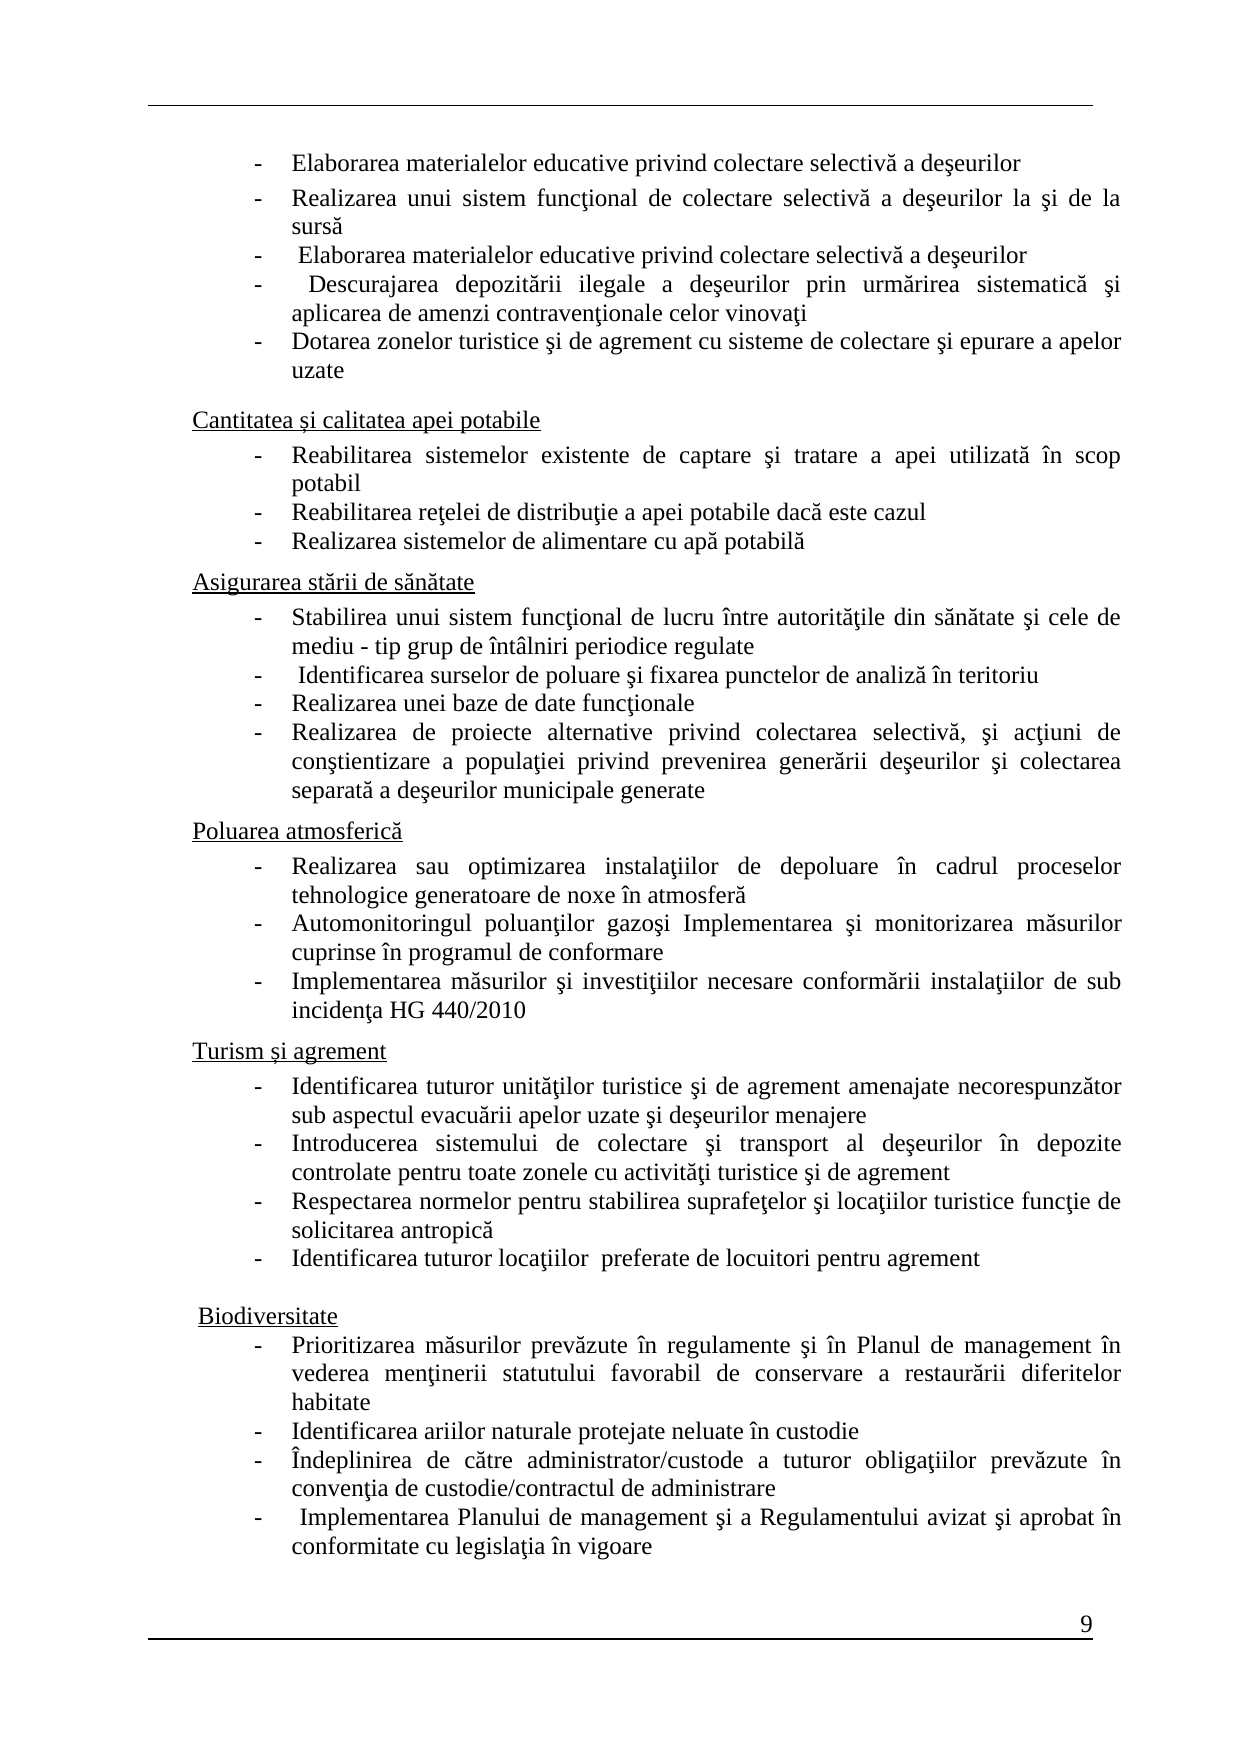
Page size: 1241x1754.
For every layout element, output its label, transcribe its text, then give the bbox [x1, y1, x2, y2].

list Îndeplinirea de către administrator/custode a tuturor obligaţiilor prevăzute în convenţia de custodie/contractul de administrare [254, 1445, 1122, 1502]
list Identificarea ariilor naturale protejate neluate în custodie [254, 1416, 1122, 1445]
list Identificarea surselor de poluare şi fixarea punctelor de analiză în teritoriu [254, 660, 1122, 688]
list Prioritizarea măsurilor prevăzute în regulamente şi în Planul de management în vederea menţinerii statutului favorabil de conservare a restaurării diferitelor habitate [254, 1330, 1122, 1416]
list Realizarea unei baze de date funcţionale [254, 688, 1122, 717]
list Introducerea sistemului de colectare şi transport al deşeurilor în depozite controlate pentru toate zonele cu activităţi turistice şi de agrement [254, 1128, 1122, 1186]
subtitle Poluarea atmosferică [192, 816, 1122, 845]
list Automonitoringul poluanţilor gazoşi Implementarea şi monitorizarea măsurilor cuprinse în programul de conformare [254, 908, 1122, 966]
list Dotarea zonelor turistice şi de agrement cu sisteme de colectare şi epurare a apelor uzate [254, 326, 1122, 384]
subtitle Turism și agrement [192, 1036, 1122, 1065]
list Reabilitarea reţelei de distribuţie a apei potabile dacă este cazul [254, 497, 1122, 526]
list Identificarea tuturor locaţiilor preferate de locuitori pentru agrement [254, 1243, 1122, 1272]
list Identificarea tuturor unităţilor turistice şi de agrement amenajate necorespunzător sub aspectul evacuării apelor uzate şi deşeurilor menajere [254, 1071, 1122, 1128]
list Realizarea sistemelor de alimentare cu apă potabilă [254, 526, 1122, 555]
list Descurajarea depozitării ilegale a deşeurilor prin urmărirea sistematică şi aplicarea de amenzi contravenţionale celor vinovaţi [254, 269, 1122, 326]
subtitle Cantitatea și calitatea apei potabile [192, 405, 1122, 433]
list Elaborarea materialelor educative privind colectare selectivă a deşeurilor [254, 240, 1122, 269]
list Reabilitarea sistemelor existente de captare şi tratare a apei utilizată în scop potabil [254, 440, 1122, 497]
list Realizarea de proiecte alternative privind colectarea selectivă, şi acţiuni de conştientizare a populaţiei privind prevenirea generării deşeurilor şi colectarea separată a deşeurilor municipale generate [254, 717, 1122, 803]
subtitle Elaborarea materialelor educative privind colectare selectivă a deşeurilor [254, 148, 1122, 176]
subtitle Asigurarea stării de sănătate [192, 567, 1122, 596]
list Implementarea Planului de management şi a Regulamentului avizat şi aprobat în conformitate cu legislaţia în vigoare [254, 1502, 1122, 1560]
list Implementarea măsurilor şi investiţiilor necesare conformării instalaţiilor de sub incidenţa HG 440/2010 [254, 966, 1122, 1023]
list Stabilirea unui sistem funcţional de lucru între autorităţile din sănătate şi cele de mediu - tip grup de întâlniri periodice regulate [254, 602, 1122, 660]
list Respectarea normelor pentru stabilirea suprafeţelor şi locaţiilor turistice funcţie de solicitarea antropică [254, 1186, 1122, 1243]
text Biodiversitate [148, 1301, 1122, 1330]
list Realizarea unui sistem funcţional de colectare selectivă a deşeurilor la şi de la sursă [254, 183, 1122, 240]
list Realizarea sau optimizarea instalaţiilor de depoluare în cadrul proceselor tehnologice generatoare de noxe în atmosferă [254, 851, 1122, 908]
